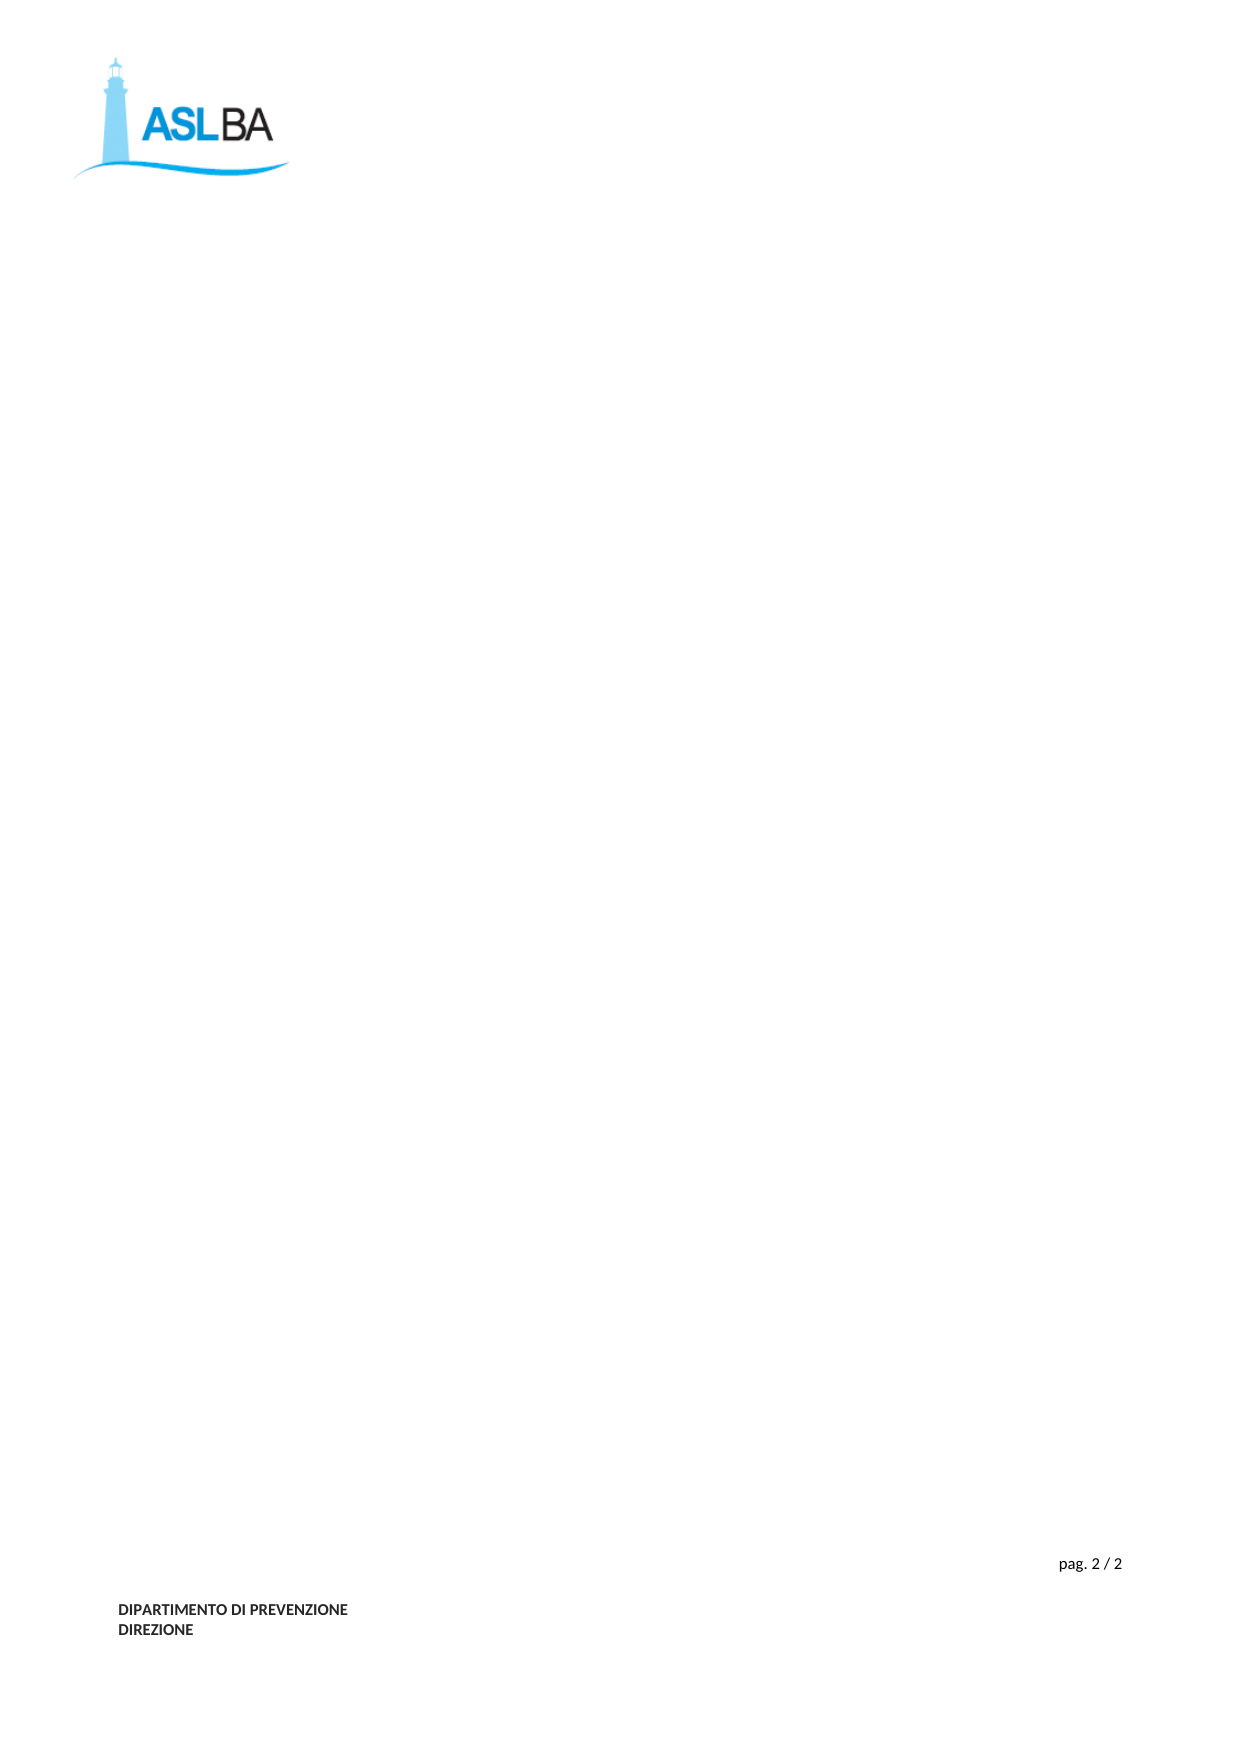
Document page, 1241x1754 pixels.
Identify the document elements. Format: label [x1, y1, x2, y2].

picture [70, 55, 294, 182]
